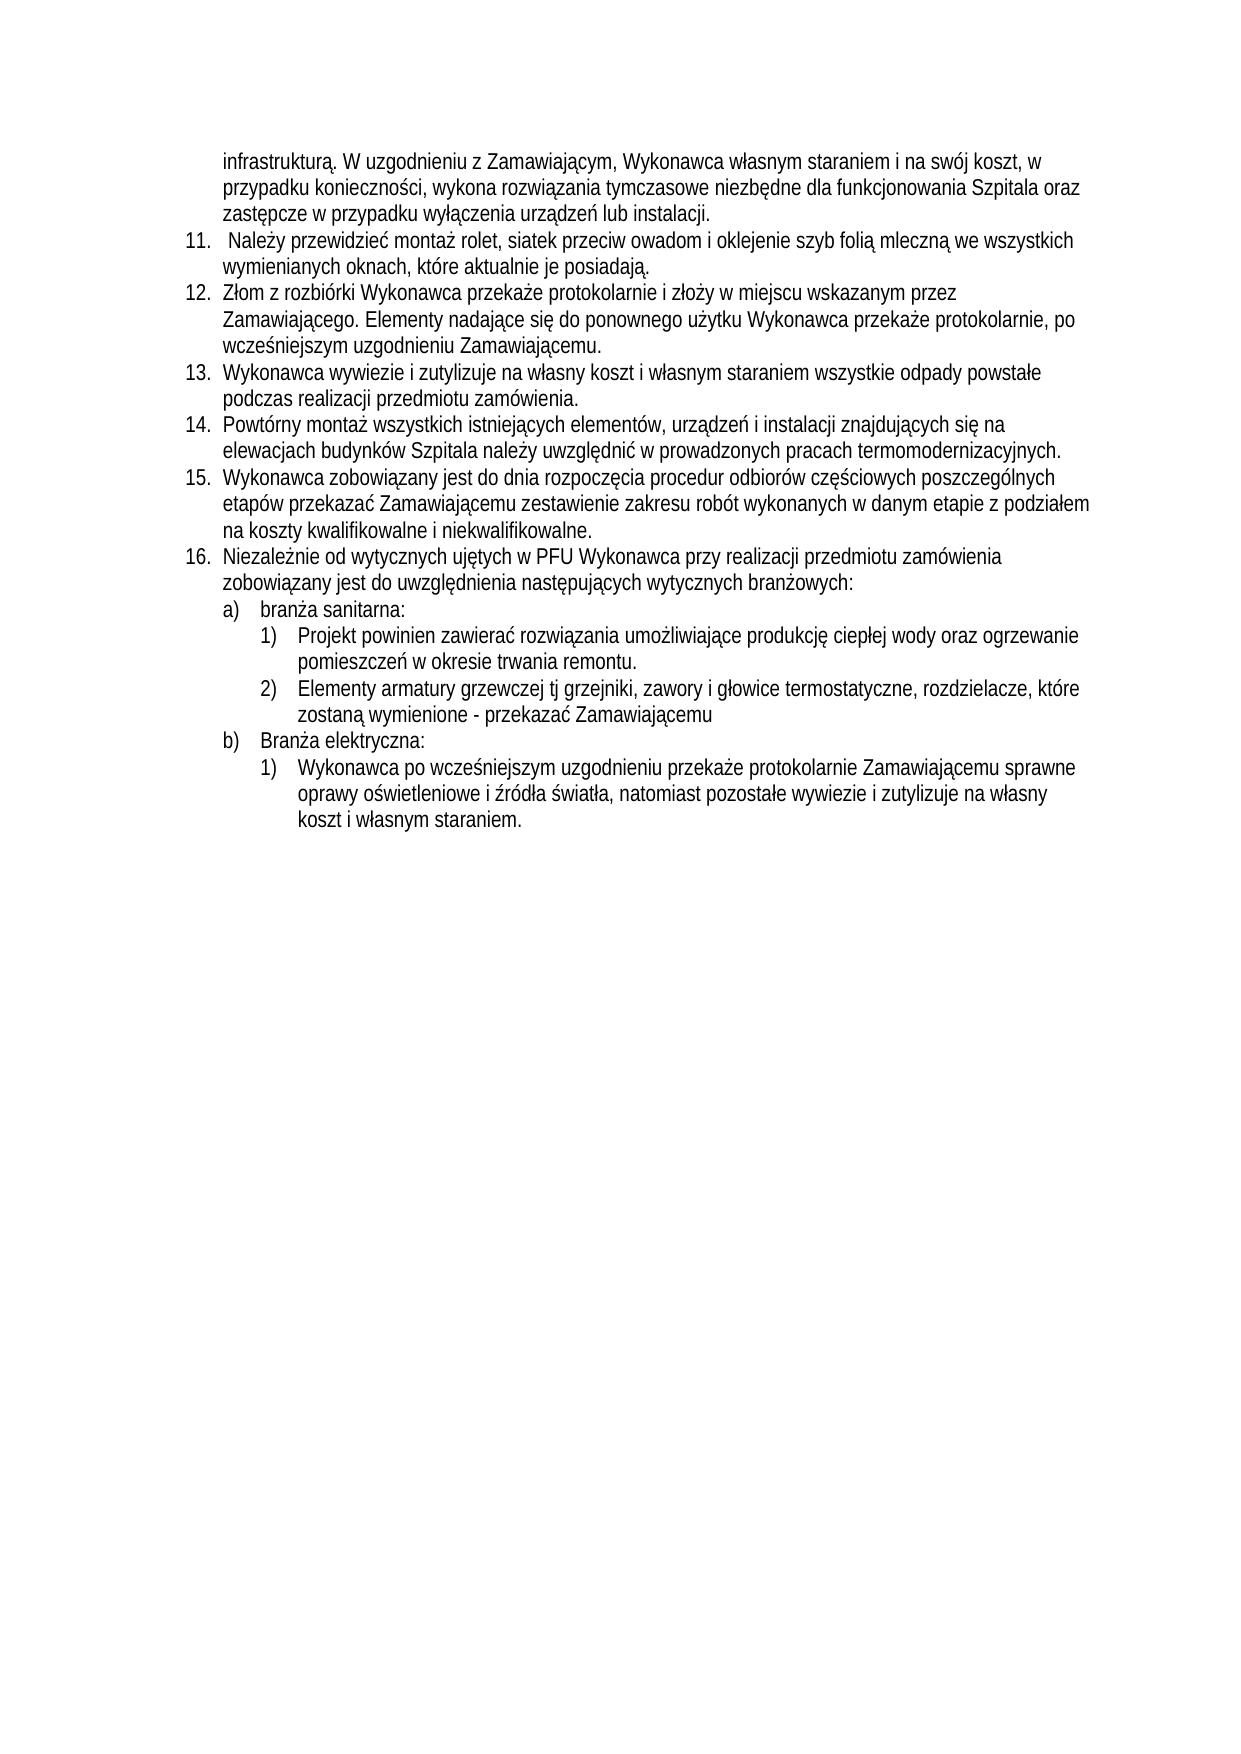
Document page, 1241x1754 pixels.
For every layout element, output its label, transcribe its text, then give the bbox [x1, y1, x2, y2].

list branża sanitarna: [223, 596, 1093, 622]
list Należy przewidzieć montaż rolet, siatek przeciw owadom i oklejenie szyb folią mleczną we wszystkich wymienianych oknach, które aktualnie je posiadają. [185, 227, 1093, 279]
list Wykonawca po wcześniejszym uzgodnieniu przekaże protokolarnie Zamawiającemu sprawne oprawy oświetleniowe i źródła światła, natomiast pozostałe wywiezie i zutylizuje na własny koszt i własnym staraniem. [260, 754, 1093, 833]
list Elementy armatury grzewczej tj grzejniki, zawory i głowice termostatyczne, rozdzielacze, które zostaną wymienione - przekazać Zamawiającemu [260, 675, 1093, 727]
list Branża elektryczna: [223, 727, 1093, 754]
list Projekt powinien zawierać rozwiązania umożliwiające produkcję ciepłej wody oraz ogrzewanie pomieszczeń w okresie trwania remontu. [260, 622, 1093, 675]
list Złom z rozbiórki Wykonawca przekaże protokolarnie i złoży w miejscu wskazanym przez Zamawiającego. Elementy nadające się do ponownego użytku Wykonawca przekaże protokolarnie, po wcześniejszym uzgodnieniu Zamawiającemu. [185, 279, 1093, 358]
list Powtórny montaż wszystkich istniejących elementów, urządzeń i instalacji znajdujących się na elewacjach budynków Szpitala należy uwzględnić w prowadzonych pracach termomodernizacyjnych. [185, 411, 1093, 464]
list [185, 148, 1093, 227]
list Niezależnie od wytycznych ujętych w PFU Wykonawca przy realizacji przedmiotu zamówienia zobowiązany jest do uwzględnienia następujących wytycznych branżowych: [185, 543, 1093, 596]
list Wykonawca zobowiązany jest do dnia rozpoczęcia procedur odbiorów częściowych poszczególnych etapów przekazać Zamawiającemu zestawienie zakresu robót wykonanych w danym etapie z podziałem na koszty kwalifikowalne i niekwalifikowalne. [185, 464, 1093, 543]
list Wykonawca wywiezie i zutylizuje na własny koszt i własnym staraniem wszystkie odpady powstałe podczas realizacji przedmiotu zamówienia. [185, 358, 1093, 411]
